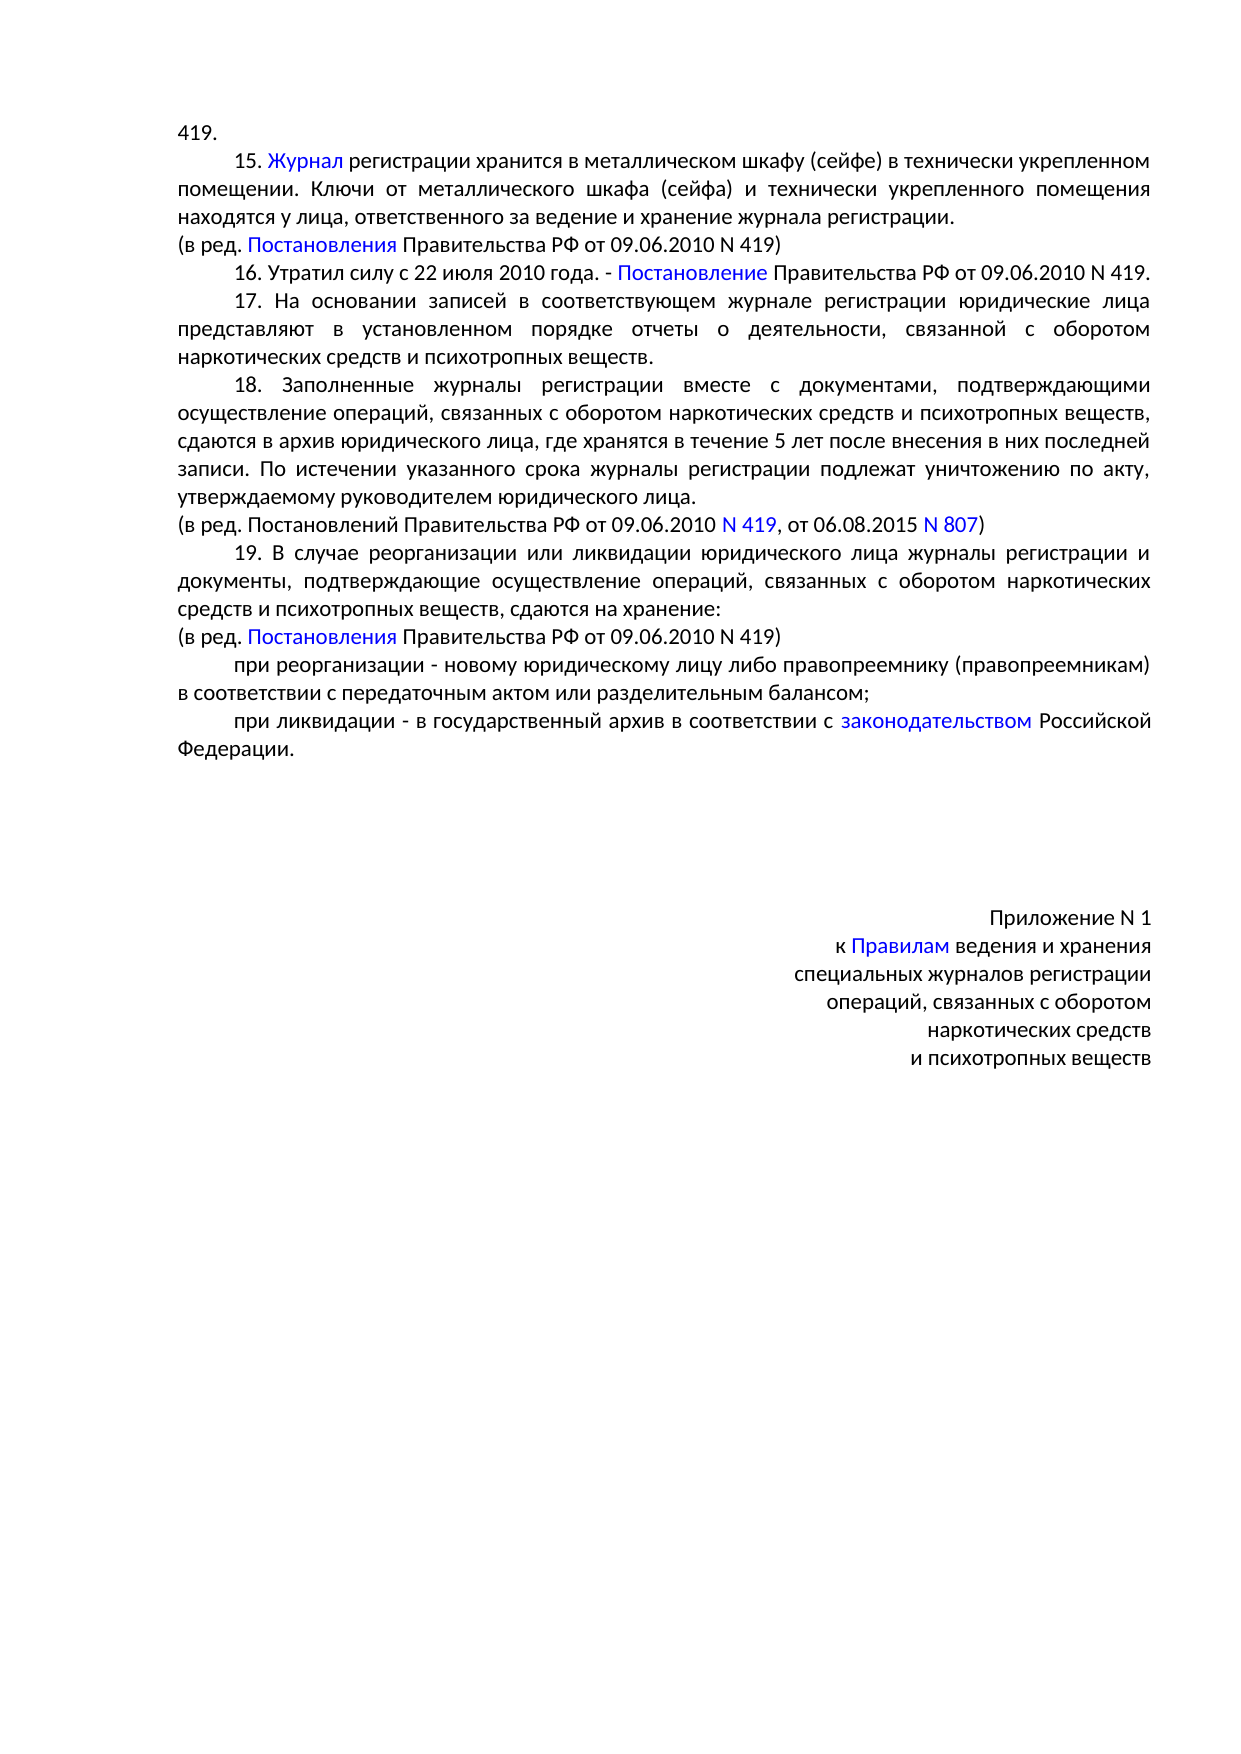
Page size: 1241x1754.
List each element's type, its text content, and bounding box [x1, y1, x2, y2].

text (в ред. Постановлений Правительства РФ от 09.06.2010 N 419, от 06.08.2015 N 807) [177, 510, 1152, 538]
text операций, связанных с оборотом [177, 987, 1152, 1015]
text при ликвидации - в государственный архив в соответствии с законодательством Российской Федерации. [177, 707, 1152, 763]
text наркотических средств [177, 1015, 1152, 1043]
text специальных журналов регистрации [177, 959, 1152, 987]
text при реорганизации - новому юридическому лицу либо правопреемнику (правопреемникам) в соответствии с передаточным актом или разделительным балансом; [177, 651, 1152, 707]
text 16. Утратил силу с 22 июля 2010 года. - Постановление Правительства РФ от 09.06.2010 N 419. [177, 258, 1152, 286]
text 15. Журнал регистрации хранится в металлическом шкафу (сейфе) в технически укрепленном помещении. Ключи от металлического шкафа (сейфа) и технически укрепленного помещения находятся у лица, ответственного за ведение и хранение журнала регистрации. [177, 146, 1152, 230]
text 18. Заполненные журналы регистрации вместе с документами, подтверждающими осуществление операций, связанных с оборотом наркотических средств и психотропных веществ, сдаются в архив юридического лица, где хранятся в течение 5 лет после внесения в них последней записи. По истечении указанного срока журналы регистрации подлежат уничтожению по акту, утверждаемому руководителем юридического лица. [177, 370, 1152, 510]
text 19. В случае реорганизации или ликвидации юридического лица журналы регистрации и документы, подтверждающие осуществление операций, связанных с оборотом наркотических средств и психотропных веществ, сдаются на хранение: [177, 538, 1152, 622]
text 17. На основании записей в соответствующем журнале регистрации юридические лица представляют в установленном порядке отчеты о деятельности, связанной с оборотом наркотических средств и психотропных веществ. [177, 286, 1152, 370]
text (в ред. Постановления Правительства РФ от 09.06.2010 N 419) [177, 622, 1152, 651]
text и психотропных веществ [177, 1043, 1152, 1071]
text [177, 118, 1152, 146]
text Приложение N 1 [177, 903, 1152, 931]
text к Правилам ведения и хранения [177, 931, 1152, 959]
text (в ред. Постановления Правительства РФ от 09.06.2010 N 419) [177, 230, 1152, 258]
